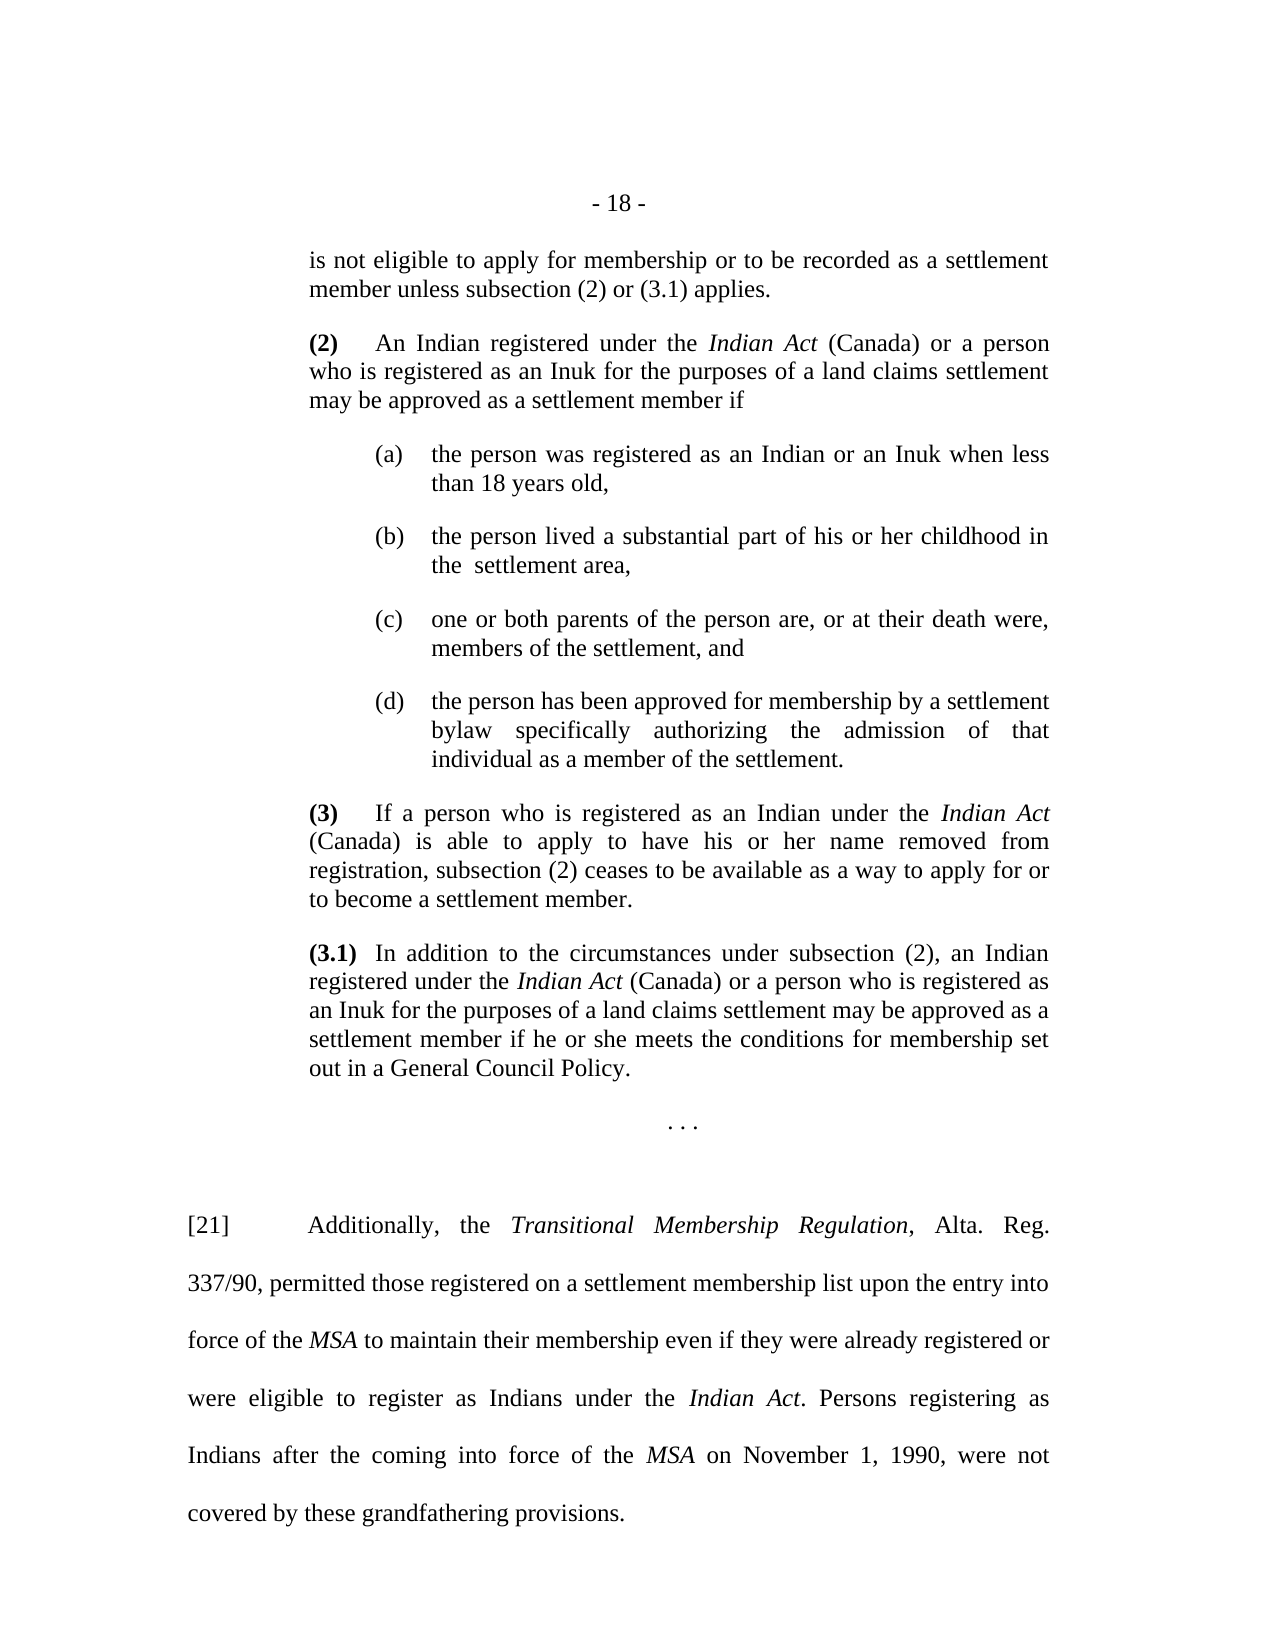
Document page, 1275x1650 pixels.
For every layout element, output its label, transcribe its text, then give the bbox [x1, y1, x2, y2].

text (c) one or both parents of the person are, or at their death were, members of the settlement, and [206, 604, 1050, 661]
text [187, 245, 1050, 303]
text Additionally, the Transitional Membership Regulation, Alta. Reg. 337/90, permitted those registered on a settlement membership list upon the entry into force of the MSA to maintain their membership even if they were already registered or were eligible to register as Indians under the Indian Act. Persons registering as Indians after the coming into force of the MSA on November 1, 1990, were not covered by these grandfathering provisions. [187, 1210, 1050, 1526]
text (3.1) In addition to the circumstances under subsection (2), an Indian registered under the Indian Act (Canada) or a person who is registered as an Inuk for the purposes of a land claims settlement may be approved as a settlement member if he or she meets the conditions for membership set out in a General Council Policy. [187, 938, 1050, 1081]
text . . . [309, 1106, 1050, 1135]
text (d) the person has been approved for membership by a settlement bylaw specifically authorizing the admission of that individual as a member of the settlement. [206, 686, 1050, 773]
text (a) the person was registered as an Indian or an Inuk when less than 18 years old, [206, 439, 1050, 496]
text (2) An Indian registered under the Indian Act (Canada) or a person who is registered as an Inuk for the purposes of a land claims settlement may be approved as a settlement member if [187, 328, 1050, 414]
text (3) If a person who is registered as an Indian under the Indian Act (Canada) is able to apply to have his or her name removed from registration, subsection (2) ceases to be available as a way to apply for or to become a settlement member. [187, 798, 1050, 913]
text (b) the person lived a substantial part of his or her childhood in the settlement area, [206, 521, 1050, 579]
